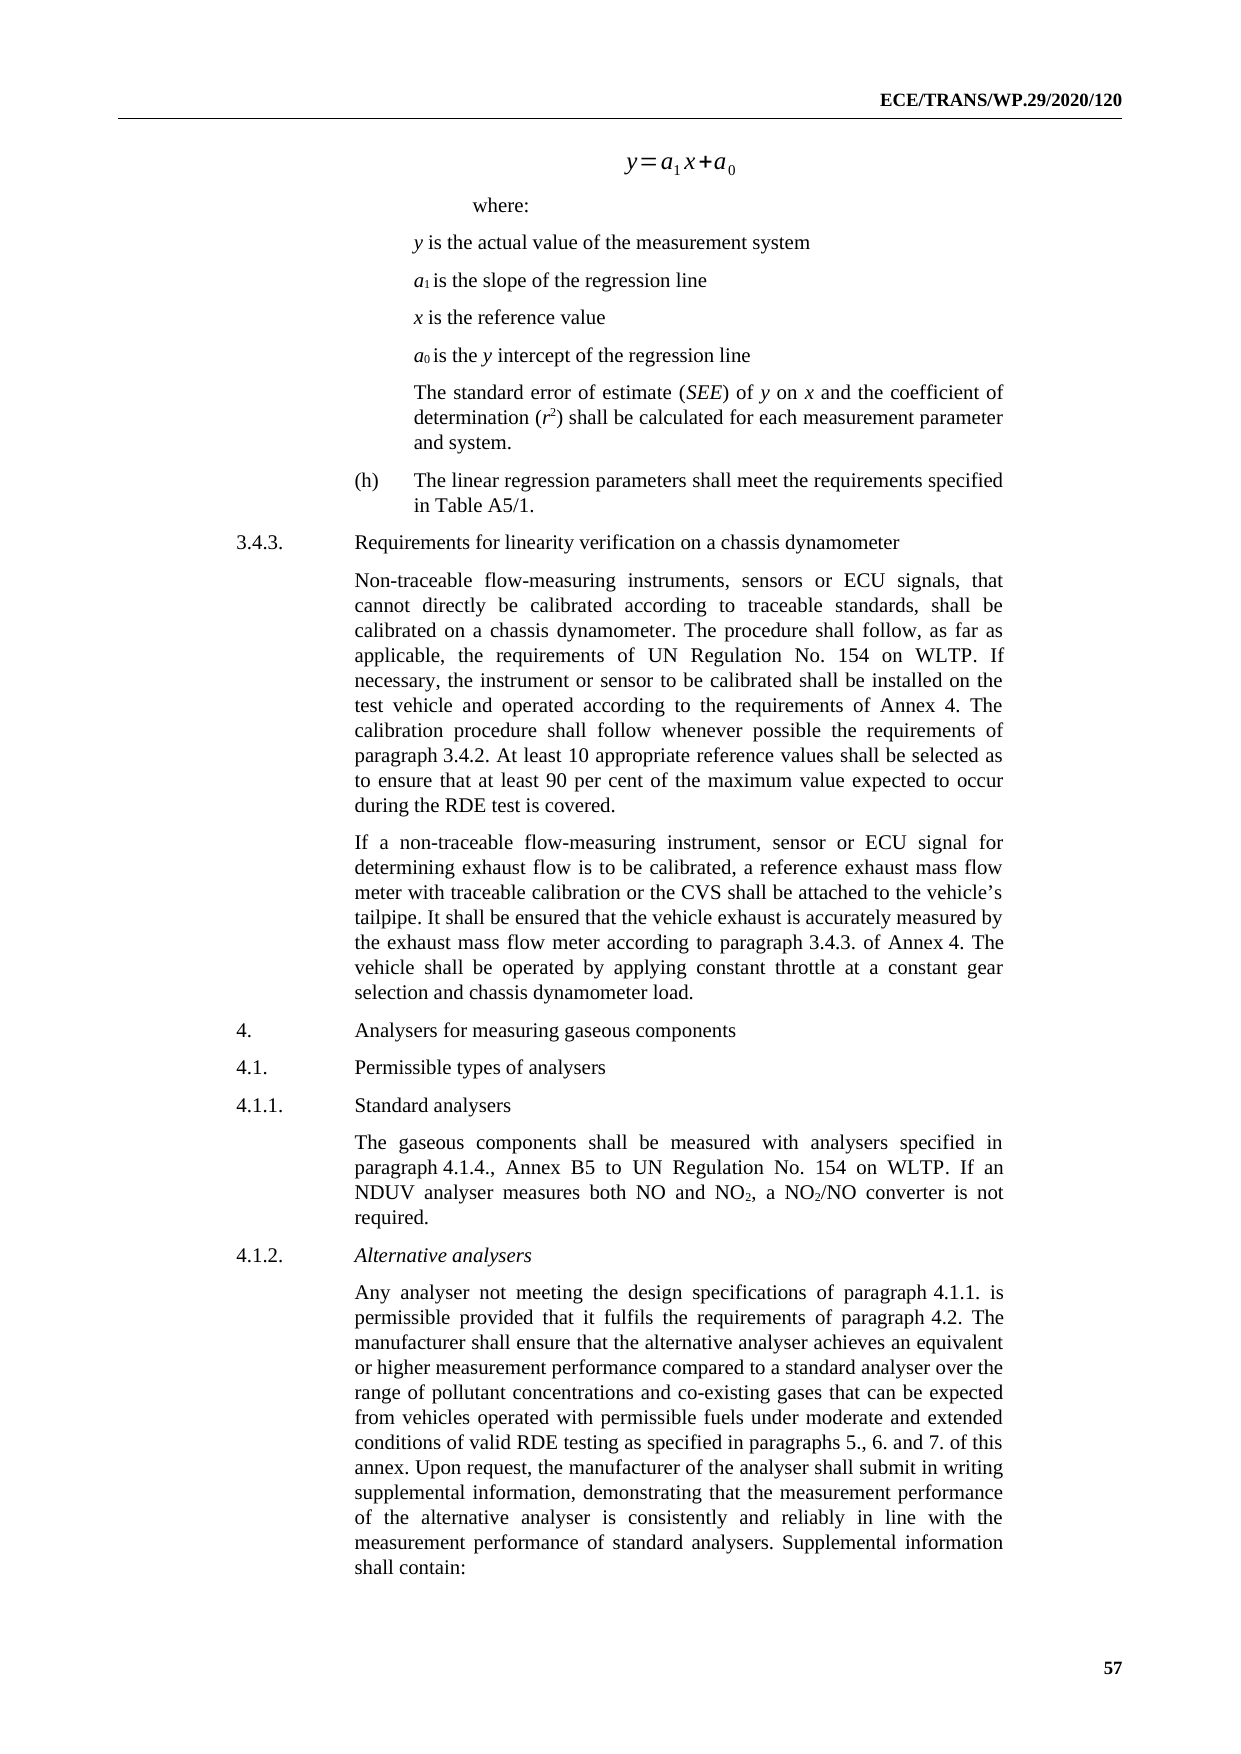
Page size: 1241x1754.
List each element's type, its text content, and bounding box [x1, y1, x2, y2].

text x is the reference value [354, 304, 1004, 329]
text 4.1.1. Standard analysers [236, 1092, 1004, 1117]
text a1 is the slope of the regression line [354, 267, 1004, 292]
text y is the actual value of the measurement system [354, 229, 1004, 254]
text 4.1. Permissible types of analysers [236, 1054, 1004, 1079]
text The gaseous components shall be measured with analysers specified in paragraph 4.1.4., Annex B5 to UN Regulation No. 154 on WLTP. If an NDUV analyser measures both NO and NO2, a NO2/NO converter is not required. [354, 1129, 1004, 1229]
text 4. Analysers for measuring gaseous components [236, 1017, 1004, 1042]
text Non-traceable flow-measuring instruments, sensors or ECU signals, that cannot directly be calibrated according to traceable standards, shall be calibrated on a chassis dynamometer. The procedure shall follow, as far as applicable, the requirements of UN Regulation No. 154 on WLTP. If necessary, the instrument or sensor to be calibrated shall be installed on the test vehicle and operated according to the requirements of Annex 4. The calibration procedure shall follow whenever possible the requirements of paragraph 3.4.2. At least 10 appropriate reference values shall be selected as to ensure that at least 90 per cent of the maximum value expected to occur during the RDE test is covered. [354, 567, 1004, 817]
text (h) The linear regression parameters shall meet the requirements specified in Table A5/1. [354, 467, 1004, 517]
text 3.4.3. Requirements for linearity verification on a chassis dynamometer [236, 529, 1004, 554]
text 4.1.2. Alternative analysers [236, 1242, 1004, 1267]
text The standard error of estimate (SEE) of y on x and the coefficient of determination (r2) shall be calculated for each measurement parameter and system. [413, 379, 1004, 454]
text Any analyser not meeting the design specifications of paragraph 4.1.1. is permissible provided that it fulfils the requirements of paragraph 4.2. The manufacturer shall ensure that the alternative analyser achieves an equivalent or higher measurement performance compared to a standard analyser over the range of pollutant concentrations and co-existing gases that can be expected from vehicles operated with permissible fuels under moderate and extended conditions of valid RDE testing as specified in paragraphs 5., 6. and 7. of this annex. Upon request, the manufacturer of the analyser shall submit in writing supplemental information, demonstrating that the measurement performance of the alternative analyser is consistently and reliably in line with the measurement performance of standard analysers. Supplemental information shall contain: [354, 1279, 1004, 1579]
text If a non-traceable flow-measuring instrument, sensor or ECU signal for determining exhaust flow is to be calibrated, a reference exhaust mass flow meter with traceable calibration or the CVS shall be attached to the vehicle’s tailpipe. It shall be ensured that the vehicle exhaust is accurately measured by the exhaust mass flow meter according to paragraph 3.4.3. of Annex 4. The vehicle shall be operated by applying constant throttle at a constant gear selection and chassis dynamometer load. [354, 829, 1004, 1004]
text where: [354, 192, 1004, 217]
text a0 is the y intercept of the regression line [354, 342, 1004, 367]
